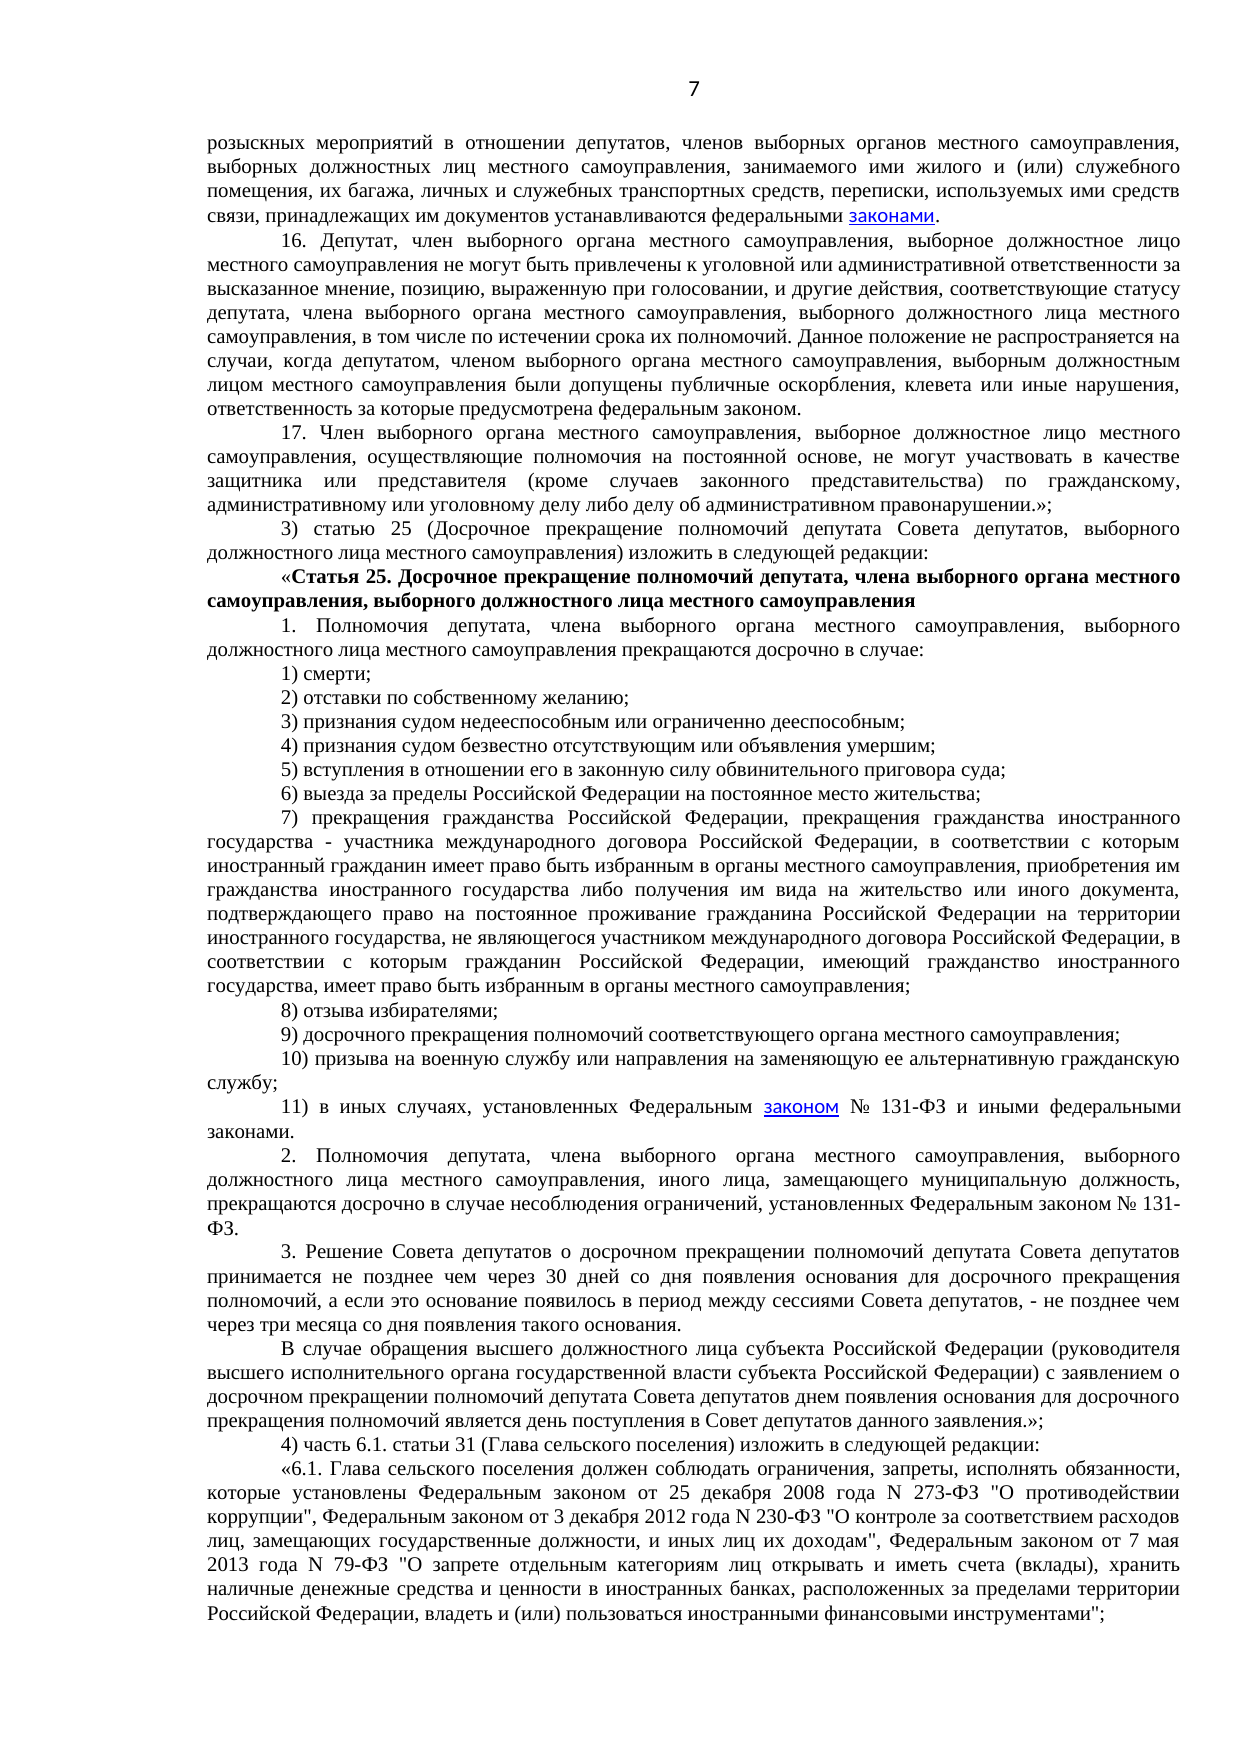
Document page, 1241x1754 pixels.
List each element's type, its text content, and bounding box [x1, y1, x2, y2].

text 8) отзыва избирателями; [207, 997, 1181, 1022]
text В случае обращения высшего должностного лица субъекта Российской Федерации (руководителя высшего исполнительного органа государственной власти субъекта Российской Федерации) с заявлением о досрочном прекращении полномочий депутата Совета депутатов днем появления основания для досрочного прекращения полномочий является день поступления в Совет депутатов данного заявления.»; [207, 1336, 1181, 1432]
text 9) досрочного прекращения полномочий соответствующего органа местного самоуправления; [207, 1022, 1181, 1046]
text 11) в иных случаях, установленных Федеральным законом № 131-ФЗ и иными федеральными законами. [207, 1094, 1181, 1143]
text 3) признания судом недееспособным или ограниченно дееспособным; [207, 709, 1181, 733]
text 4) часть 6.1. статьи 31 (Глава сельского поселения) изложить в следующей редакции: [207, 1432, 1181, 1456]
text 1. Полномочия депутата, члена выборного органа местного самоуправления, выборного должностного лица местного самоуправления прекращаются досрочно в случае: [207, 612, 1181, 661]
text 3. Решение Совета депутатов о досрочном прекращении полномочий депутата Совета депутатов принимается не позднее чем через 30 дней со дня появления основания для досрочного прекращения полномочий, а если это основание появилось в период между сессиями Совета депутатов, - не позднее чем через три месяца со дня появления такого основания. [207, 1239, 1181, 1336]
text 5) вступления в отношении его в законную силу обвинительного приговора суда; [207, 757, 1181, 781]
text 2. Полномочия депутата, члена выборного органа местного самоуправления, выборного должностного лица местного самоуправления, иного лица, замещающего муниципальную должность, прекращаются досрочно в случае несоблюдения ограничений, установленных Федеральным законом № 131-ФЗ. [207, 1143, 1181, 1239]
text 16. Депутат, член выборного органа местного самоуправления, выборное должностное лицо местного самоуправления не могут быть привлечены к уголовной или административной ответственности за высказанное мнение, позицию, выраженную при голосовании, и другие действия, соответствующие статусу депутата, члена выборного органа местного самоуправления, выборного должностного лица местного самоуправления, в том числе по истечении срока их полномочий. Данное положение не распространяется на случаи, когда депутатом, членом выборного органа местного самоуправления, выборным должностным лицом местного самоуправления были допущены публичные оскорбления, клевета или иные нарушения, ответственность за которые предусмотрена федеральным законом. [207, 227, 1181, 420]
text 1) смерти; [207, 661, 1181, 685]
text 4) признания судом безвестно отсутствующим или объявления умершим; [207, 733, 1181, 757]
text 17. Член выборного органа местного самоуправления, выборное должностное лицо местного самоуправления, осуществляющие полномочия на постоянной основе, не могут участвовать в качестве защитника или представителя (кроме случаев законного представительства) по гражданскому, административному или уголовному делу либо делу об административном правонарушении.»; [207, 420, 1181, 516]
text 10) призыва на военную службу или направления на заменяющую ее альтернативную гражданскую службу; [207, 1046, 1181, 1094]
text 2) отставки по собственному желанию; [207, 685, 1181, 709]
text 6) выезда за пределы Российской Федерации на постоянное место жительства; [207, 781, 1181, 805]
text 7) прекращения гражданства Российской Федерации, прекращения гражданства иностранного государства - участника международного договора Российской Федерации, в соответствии с которым иностранный гражданин имеет право быть избранным в органы местного самоуправления, приобретения им гражданства иностранного государства либо получения им вида на жительство или иного документа, подтверждающего право на постоянное проживание гражданина Российской Федерации на территории иностранного государства, не являющегося участником международного договора Российской Федерации, в соответствии с которым гражданин Российской Федерации, имеющий гражданство иностранного государства, имеет право быть избранным в органы местного самоуправления; [207, 805, 1181, 997]
text «Статья 25. Досрочное прекращение полномочий депутата, члена выборного органа местного самоуправления, выборного должностного лица местного самоуправления [207, 564, 1181, 612]
text «6.1. Глава сельского поселения должен соблюдать ограничения, запреты, исполнять обязанности, которые установлены Федеральным законом от 25 декабря 2008 года N 273-ФЗ "О противодействии коррупции", Федеральным законом от 3 декабря 2012 года N 230-ФЗ "О контроле за соответствием расходов лиц, замещающих государственные должности, и иных лиц их доходам", Федеральным законом от 7 мая 2013 года N 79-ФЗ "О запрете отдельным категориям лиц открывать и иметь счета (вклады), хранить наличные денежные средства и ценности в иностранных банках, расположенных за пределами территории Российской Федерации, владеть и (или) пользоваться иностранными финансовыми инструментами"; [207, 1456, 1181, 1624]
text 3) статью 25 (Досрочное прекращение полномочий депутата Совета депутатов, выборного должностного лица местного самоуправления) изложить в следующей редакции: [207, 516, 1181, 564]
